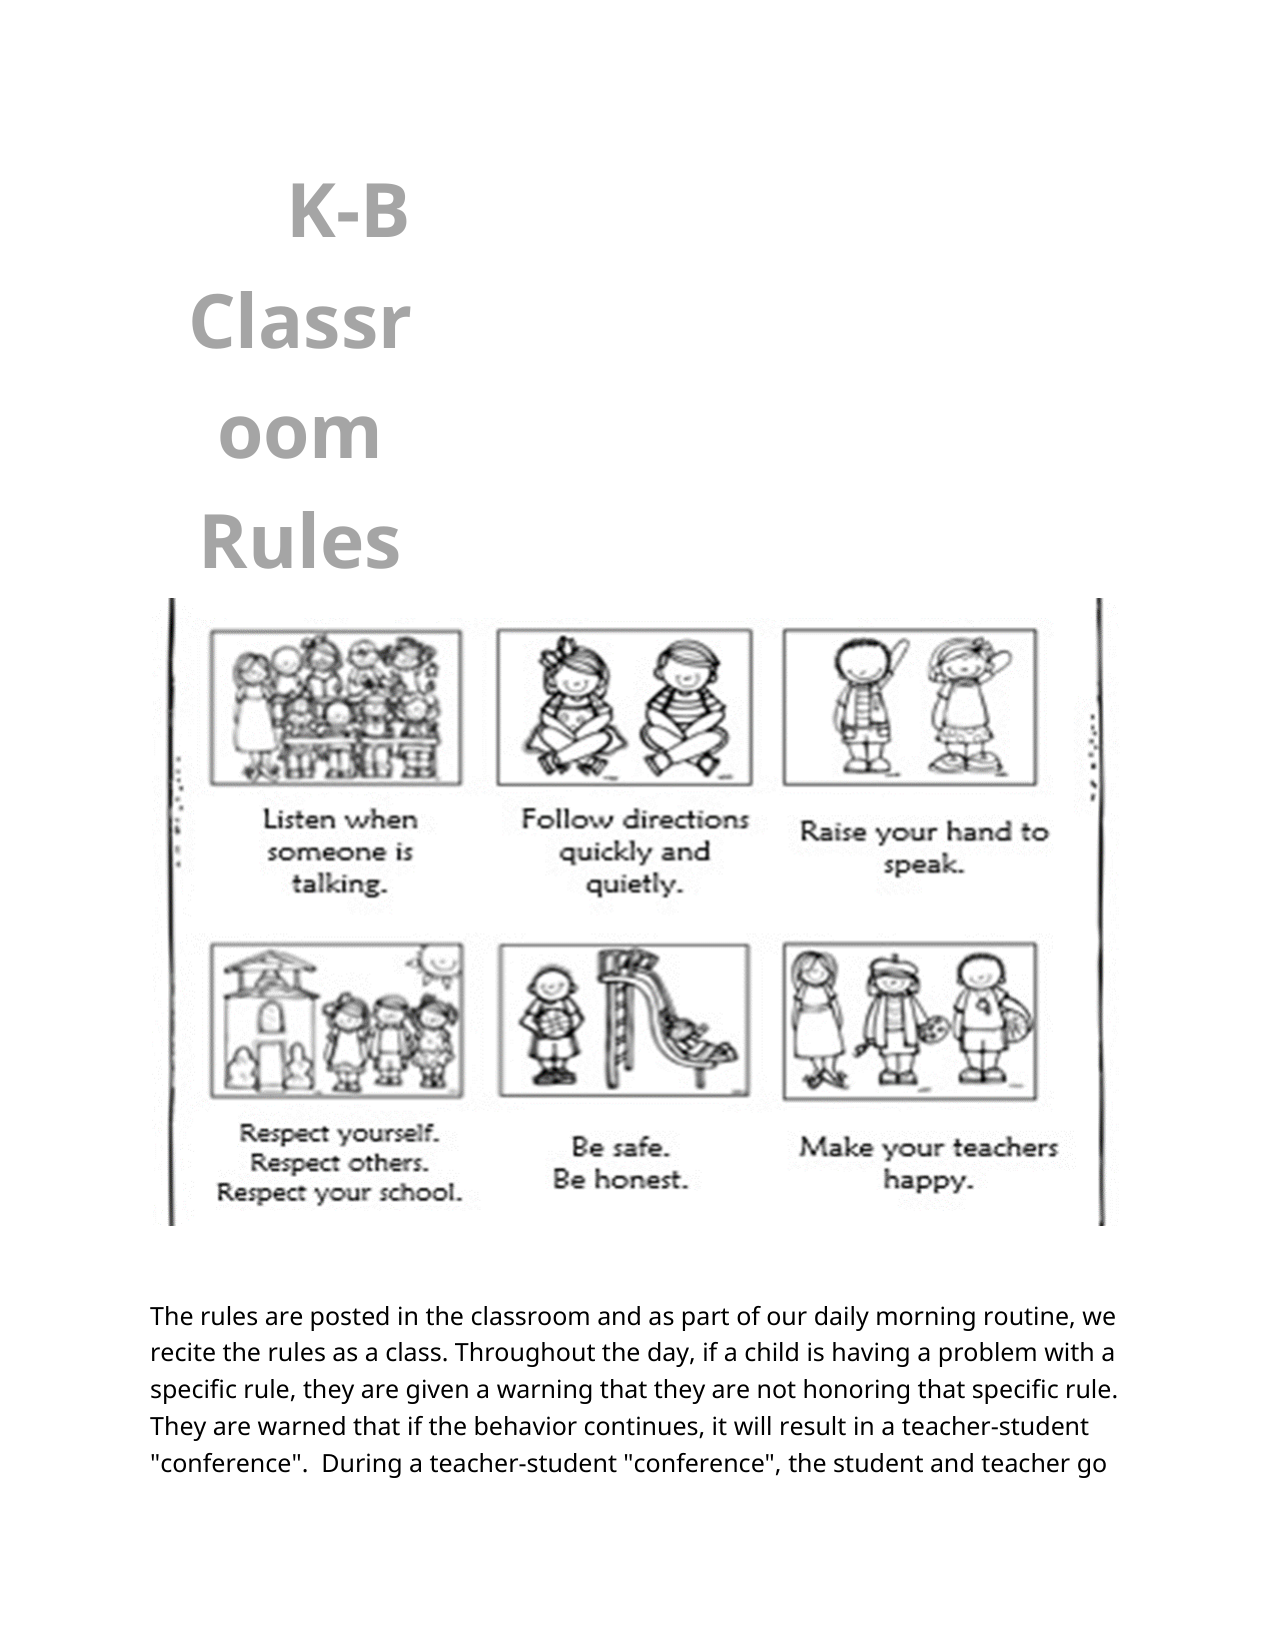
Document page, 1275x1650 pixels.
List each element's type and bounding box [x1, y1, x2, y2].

text [150, 1298, 1125, 1479]
picture [150, 598, 1127, 1226]
